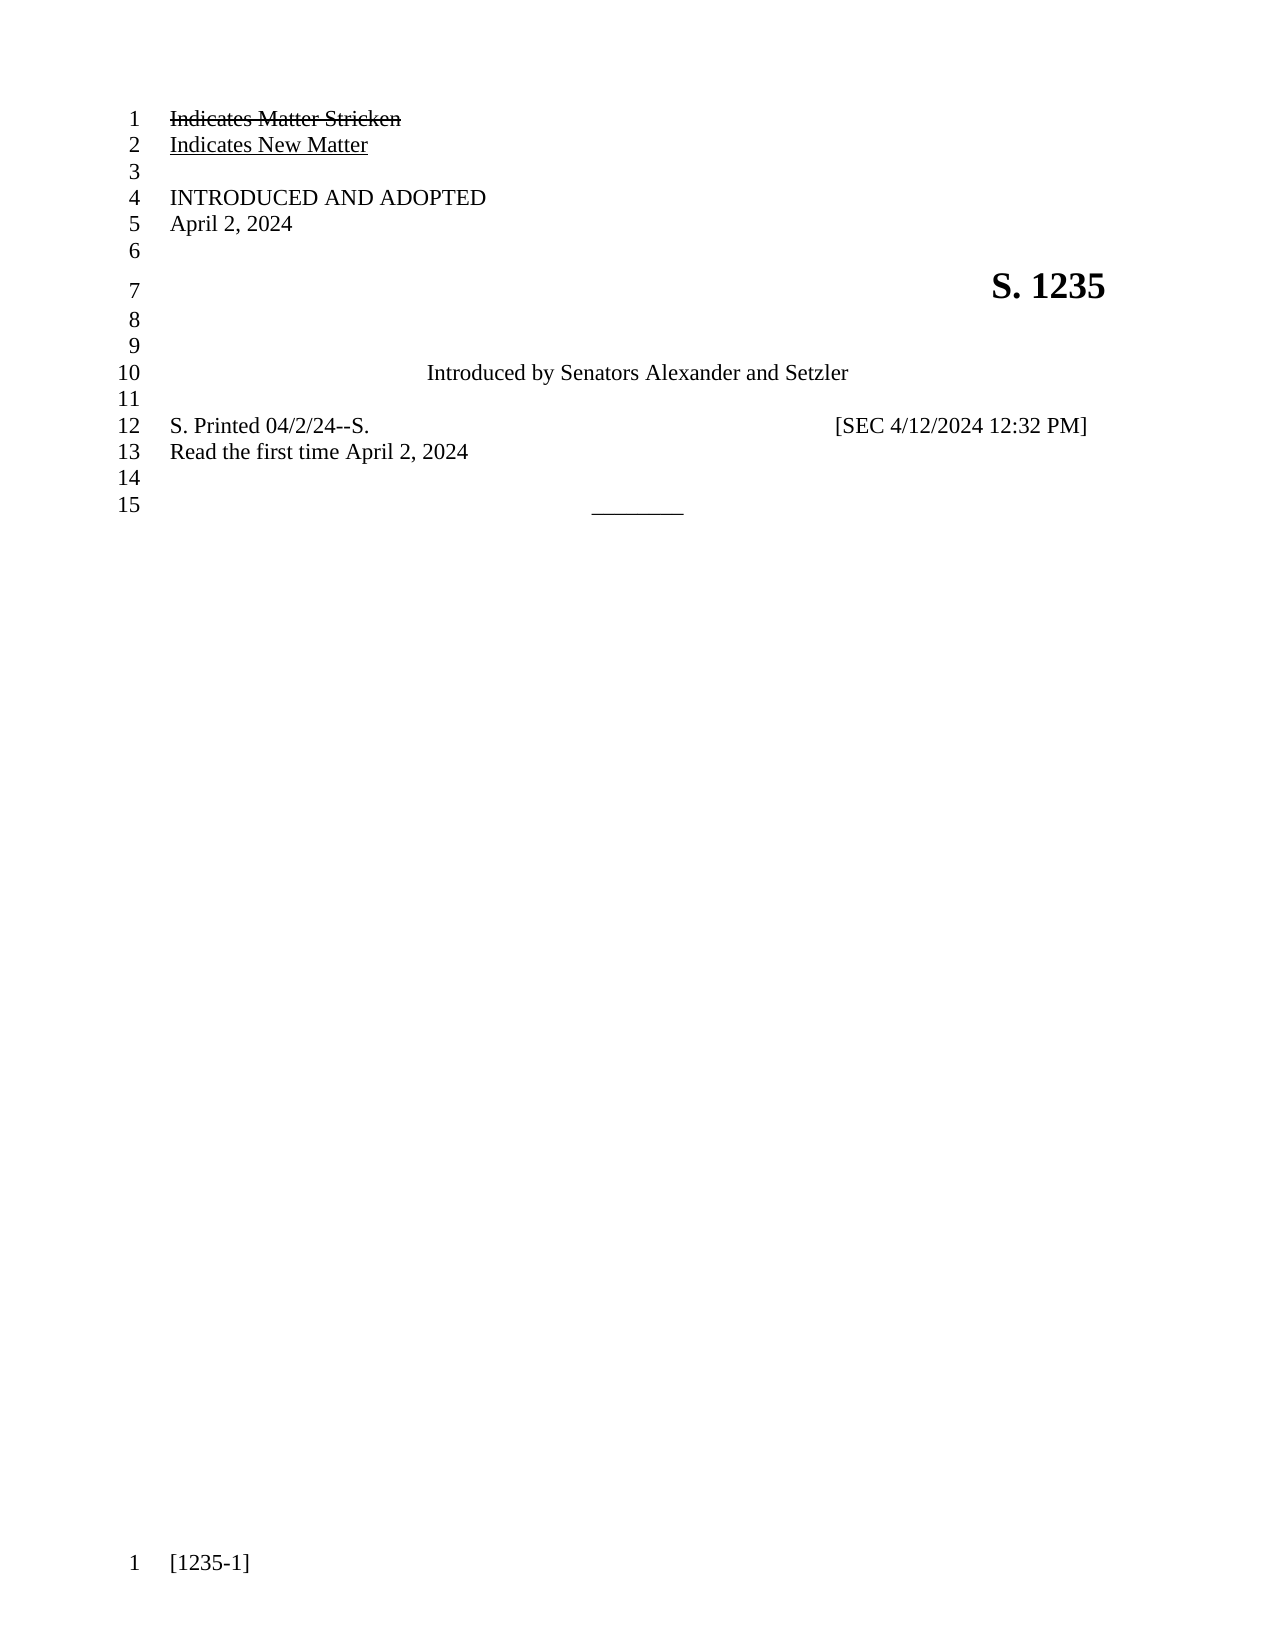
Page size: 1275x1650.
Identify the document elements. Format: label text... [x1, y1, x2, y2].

text Introduced by [169, 359, 1106, 385]
text . Printed --. [SEC 4/12/2024 12:32 PM] [169, 412, 1106, 438]
text Indicates Matter Stricken [169, 105, 1106, 131]
text Read the first time [169, 438, 1106, 464]
text Indicates New Matter [169, 131, 1106, 158]
text ________ [169, 491, 1106, 517]
